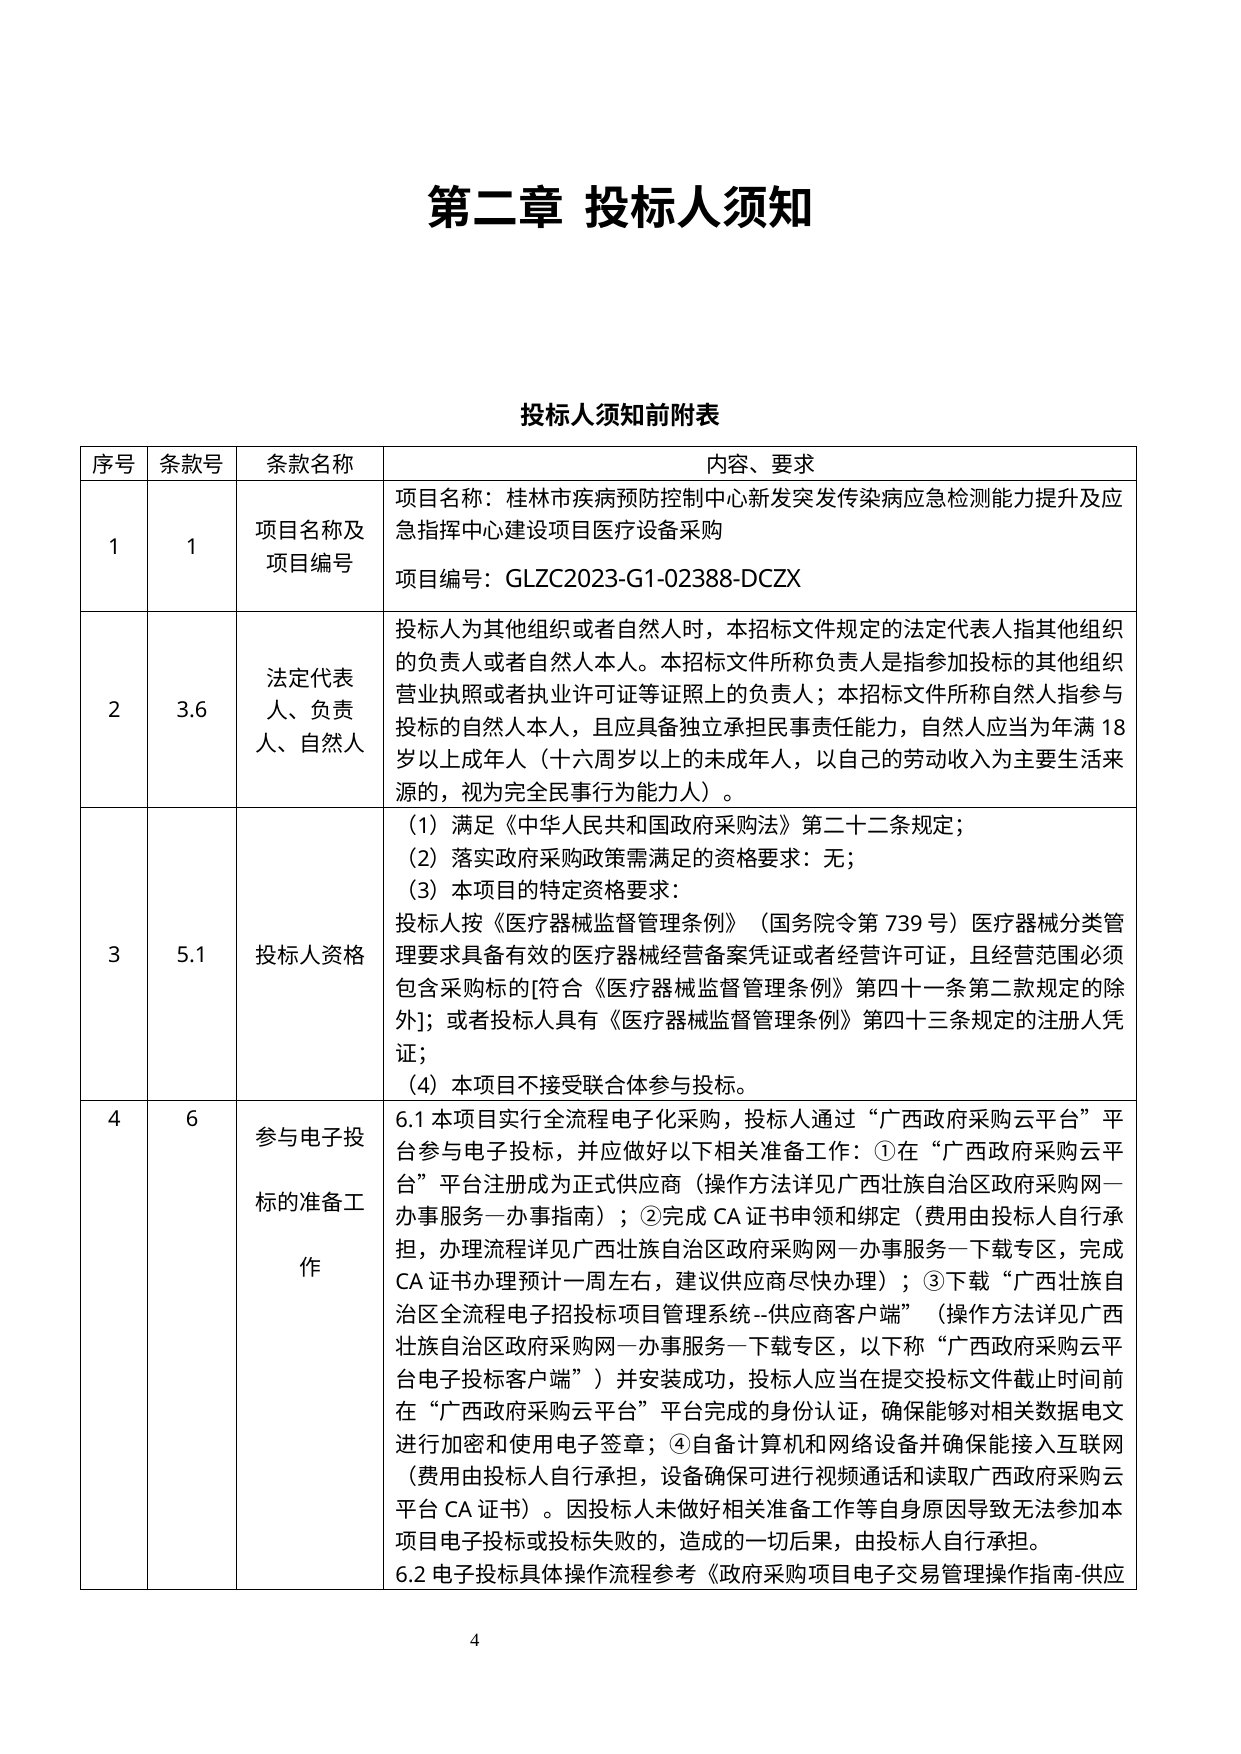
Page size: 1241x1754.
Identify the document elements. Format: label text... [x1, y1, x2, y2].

table_header 内容、要求 [384, 447, 1136, 479]
table_header 条款名称 [237, 447, 383, 479]
table_header 序号 [81, 447, 147, 479]
table_cell 3 [81, 808, 147, 1100]
text 投标人须知前附表 [118, 381, 1122, 446]
table_cell 项目名称及项目编号 [237, 481, 383, 611]
table_cell 6 [148, 1101, 236, 1589]
table_cell 项目名称：桂林市疾病预防控制中心新发突发传染病应急检测能力提升及应急指挥中心建设项目医疗设备采购 项目编号：GLZC2023-G1-02388-DCZX [384, 481, 1136, 611]
table_cell 3.6 [148, 612, 236, 807]
table_cell 4 [81, 1101, 147, 1589]
table_cell 法定代表人、负责人、自然人 [237, 612, 383, 807]
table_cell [384, 1101, 1136, 1589]
table_header 条款号 [148, 447, 236, 479]
table_cell 1 [81, 481, 147, 611]
table_cell 投标人为其他组织或者自然人时，本招标文件规定的法定代表人指其他组织的负责人或者自然人本人。本招标文件所称负责人是指参加投标的其他组织营业执照或者执业许可证等证照上的负责人；本招标文件所称自然人指参与投标的自然人本人，且应具备独立承担民事责任能力，自然人应当为年满18岁以上成年人（十六周岁以上的未成年人，以自己的劳动收入为主要生活来源的，视为完全民事行为能力人）。 [384, 612, 1136, 807]
table_cell 参与电子投标的准备工作 [237, 1101, 383, 1589]
table_cell 5.1 [148, 808, 236, 1100]
table_cell 1 [148, 481, 236, 611]
subtitle 第二章 投标人须知 [118, 156, 1122, 253]
table_cell 投标人资格 [237, 808, 383, 1100]
table_cell 2 [81, 612, 147, 807]
table_cell （1）满足《中华人民共和国政府采购法》第二十二条规定； （2）落实政府采购政策需满足的资格要求：无； （3）本项目的特定资格要求： 投标人按《医疗器械监督管理条例》（国务院令第739号）医疗器械分类管理要求具备有效的医疗器械经营备案凭证或者经营许可证，且经营范围必须包含采购标的[符合《医疗器械监督管理条例》第四十一条第二款规定的除外]；或者投标人具有《医疗器械监督管理条例》第四十三条规定的注册人凭证； （4）本项目不接受联合体参与投标。 [384, 808, 1136, 1100]
